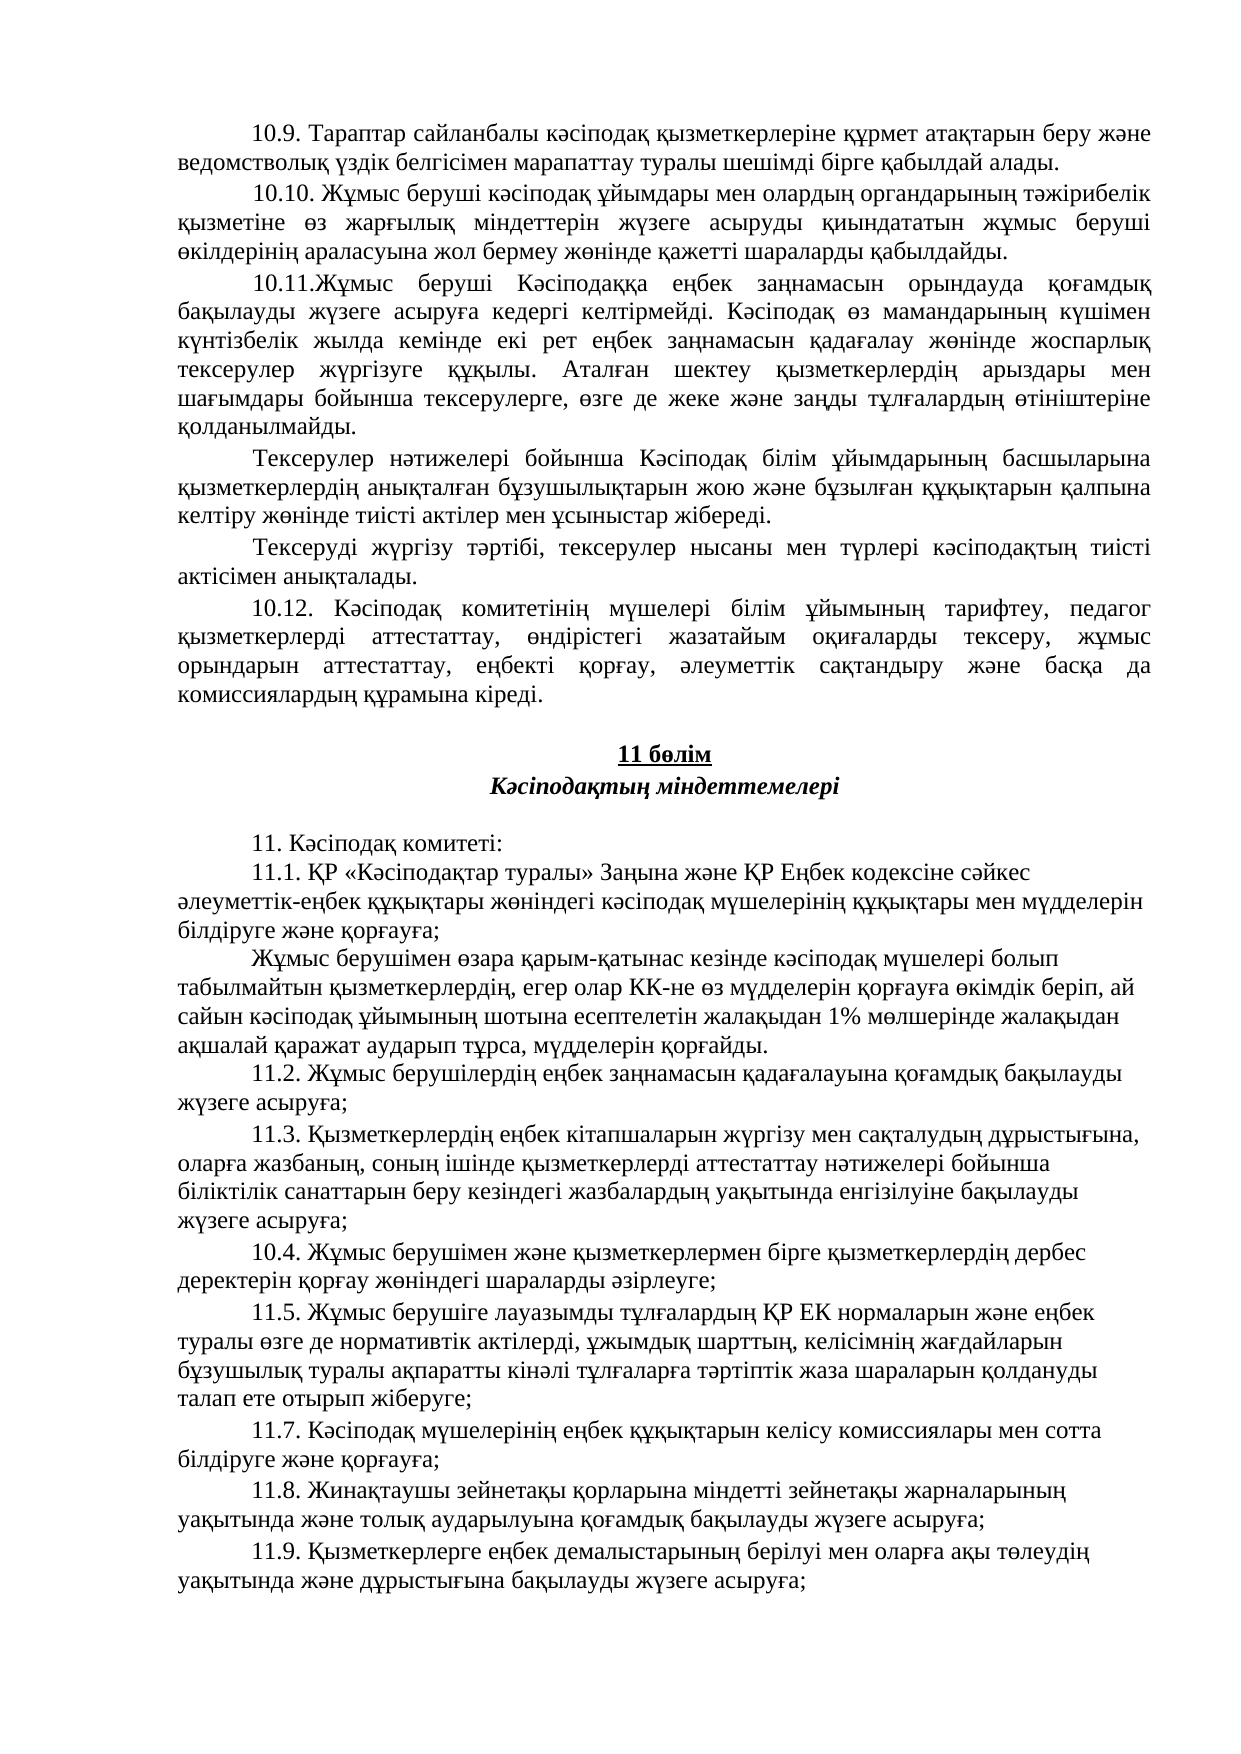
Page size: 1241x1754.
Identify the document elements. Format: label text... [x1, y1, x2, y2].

text Тексерулер нәтижелері бойынша Кәсіподақ білім ұйымдарының басшыларына қызметкерлердің анықталған бұзушылықтарын жою және бұзылған құқықтарын қалпына келтіру жөнінде тиісті актілер мен ұсыныстар жібереді. [177, 443, 1152, 529]
text Тексеруді жүргізу тәртібі, тексерулер нысаны мен түрлері кәсіподақтың тиісті актісімен анықталады. [177, 532, 1152, 590]
text 11. Кәсіподақ комитеті: [177, 828, 1152, 857]
text Жұмыс берушімен өзара қарым-қатынас кезінде кәсіподақ мүшелері болып табылмайтын қызметкерлердің, егер олар КК-не өз мүдделерін қорғауға өкімдік беріп, ай сайын кәсіподақ ұйымының шотына есептелетін жалақыдан 1% мөлшерінде жалақыдан ақшалай қаражат аударып тұрса, мүдделерін қорғайды. [177, 943, 1152, 1058]
text 11.2. Жұмыс берушілердің еңбек заңнамасын қадағалауына қоғамдық бақылауды жүзеге асыруға; [177, 1058, 1152, 1116]
text Кәсіподақтың міндеттемелері [177, 771, 1152, 800]
text 11.8. Жинақтаушы зейнетақы қорларына міндетті зейнетақы жарналарының уақытында және толық аударылуына қоғамдық бақылауды жүзеге асыруға; [177, 1476, 1152, 1533]
text 10.12. Кәсіподақ комитетінің мүшелері білім ұйымының тарифтеу, педагог қызметкерлерді аттестаттау, өндірістегі жазатайым оқиғаларды тексеру, жұмыс орындарын аттестаттау, еңбекті қорғау, әлеуметтік сақтандыру және басқа да комиссиялардың құрамына кіреді. [177, 593, 1152, 708]
text 11.3. Қызметкерлердің еңбек кітапшаларын жүргізу мен сақталудың дұрыстығына, оларға жазбаның, соның ішінде қызметкерлерді аттестаттау нәтижелері бойынша біліктілік санаттарын беру кезіндегі жазбалардың уақытында енгізілуіне бақылауды жүзеге асыруға; [177, 1119, 1152, 1234]
text 11 бөлім [177, 711, 1152, 768]
text 10.4. Жұмыс берушімен және қызметкерлермен бірге қызметкерлердің дербес деректерін қорғау жөніндегі шараларды әзірлеуге; [177, 1237, 1152, 1294]
text 11.7. Кәсіподақ мүшелерінің еңбек құқықтарын келісу комиссиялары мен сотта білдіруге және қорғауға; [177, 1415, 1152, 1473]
text 10.11.Жұмыс беруші Кәсіподаққа еңбек заңнамасын орындауда қоғамдық бақылауды жүзеге асыруға кедергі келтірмейді. Кәсіподақ өз мамандарының күшімен күнтізбелік жылда кемінде екі рет еңбек заңнамасын қадағалау жөнінде жоспарлық тексерулер жүргізуге құқылы. Аталған шектеу қызметкерлердің арыздары мен шағымдары бойынша тексерулерге, өзге де жеке және заңды тұлғалардың өтініштеріне қолданылмайды. [177, 268, 1152, 440]
text 11.9. Қызметкерлерге еңбек демалыстарының берілуі мен оларға ақы төлеудің уақытында және дұрыстығына бақылауды жүзеге асыруға; [177, 1536, 1152, 1593]
text 11.1. ҚР «Кәсіподақтар туралы» Заңына және ҚР Еңбек кодексіне сәйкес әлеуметтік-еңбек құқықтары жөніндегі кәсіподақ мүшелерінің құқықтары мен мүдделерін білдіруге және қорғауға; [177, 857, 1152, 943]
text 10.9. Тараптар сайланбалы кәсіподақ қызметкерлеріне құрмет атақтарын беру және ведомстволық үздік белгісімен марапаттау туралы шешімді бірге қабылдай алады. [177, 118, 1152, 176]
text 10.10. Жұмыс беруші кәсіподақ ұйымдары мен олардың органдарының тәжірибелік қызметіне өз жарғылық міндеттерін жүзеге асыруды қиындататын жұмыс беруші өкілдерінің араласуына жол бермеу жөнінде қажетті шараларды қабылдайды. [177, 178, 1152, 265]
text 11.5. Жұмыс берушіге лауазымды тұлғалардың ҚР ЕК нормаларын және еңбек туралы өзге де нормативтік актілерді, ұжымдық шарттың, келісімнің жағдайларын бұзушылық туралы ақпаратты кінәлі тұлғаларға тәртіптік жаза шараларын қолдануды талап ете отырып жіберуге; [177, 1297, 1152, 1412]
